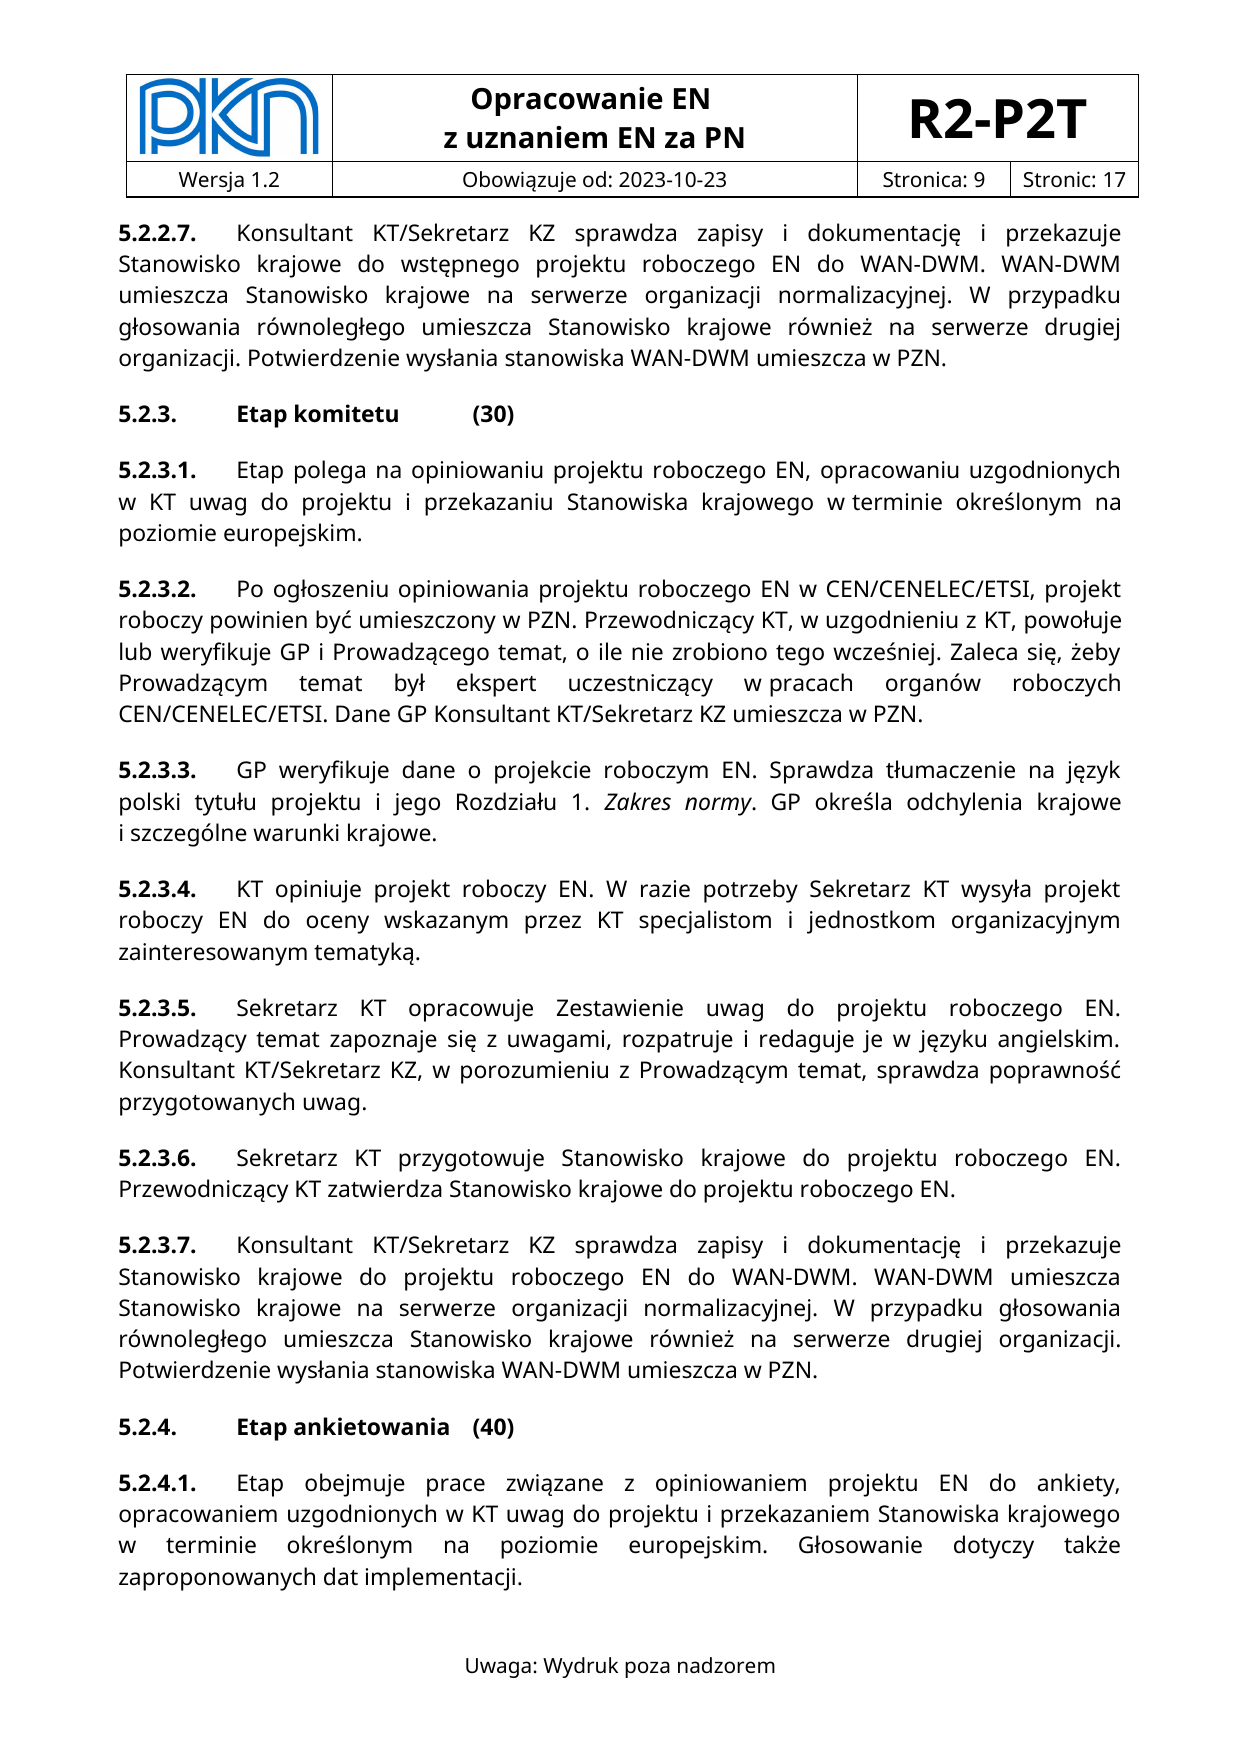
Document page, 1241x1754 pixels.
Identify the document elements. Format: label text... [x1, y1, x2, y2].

list Sekretarz KT opracowuje Zestawienie uwag do projektu roboczego EN. Prowadzący temat zapoznaje się z uwagami, rozpatruje i redaguje je w języku angielskim. Konsultant KT/Sekretarz KZ, w porozumieniu z Prowadzącym temat, sprawdza poprawność przygotowanych uwag. [118, 992, 1122, 1117]
list Po ogłoszeniu opiniowania projektu roboczego EN w CEN/CENELEC/ETSI, projekt roboczy powinien być umieszczony w PZN. Przewodniczący KT, w uzgodnieniu z KT, powołuje lub weryfikuje GP i Prowadzącego temat, o ile nie zrobiono tego wcześniej. Zaleca się, żeby Prowadzącym temat był ekspert uczestniczący w pracach organów roboczych CEN/CENELEC/ETSI. Dane GP Konsultant KT/Sekretarz KZ umieszcza w PZN. [118, 573, 1122, 729]
list Konsultant KT/Sekretarz KZ sprawdza zapisy i dokumentację i przekazuje Stanowisko krajowe do projektu roboczego EN do WAN-DWM. WAN-DWM umieszcza Stanowisko krajowe na serwerze organizacji normalizacyjnej. W przypadku głosowania równoległego umieszcza Stanowisko krajowe również na serwerze drugiej organizacji. Potwierdzenie wysłania stanowiska WAN-DWM umieszcza w PZN. [118, 1229, 1122, 1385]
list KT opiniuje projekt roboczy EN. W razie potrzeby Sekretarz KT wysyła projekt roboczy EN do oceny wskazanym przez KT specjalistom i jednostkom organizacyjnym zainteresowanym tematyką. [118, 873, 1122, 967]
list Sekretarz KT przygotowuje Stanowisko krajowe do projektu roboczego EN. Przewodniczący KT zatwierdza Stanowisko krajowe do projektu roboczego EN. [118, 1142, 1122, 1204]
picture [139, 78, 319, 157]
list Konsultant KT/Sekretarz KZ sprawdza zapisy i dokumentację i przekazuje Stanowisko krajowe do wstępnego projektu roboczego EN do WAN-DWM. WAN-DWM umieszcza Stanowisko krajowe na serwerze organizacji normalizacyjnej. W przypadku głosowania równoległego umieszcza Stanowisko krajowe również na serwerze drugiej organizacji. Potwierdzenie wysłania stanowiska WAN-DWM umieszcza w PZN. [118, 217, 1122, 373]
list GP weryfikuje dane o projekcie roboczym EN. Sprawdza tłumaczenie na język polski tytułu projektu i jego Rozdziału 1. Zakres normy. GP określa odchylenia krajowe i szczególne warunki krajowe. [118, 754, 1122, 848]
list Etap komitetu (30) [118, 398, 1122, 429]
list Etap ankietowania (40) [118, 1410, 1122, 1442]
list Etap obejmuje prace związane z opiniowaniem projektu EN do ankiety, opracowaniem uzgodnionych w KT uwag do projektu i przekazaniem Stanowiska krajowego w terminie określonym na poziomie europejskim. Głosowanie dotyczy także zaproponowanych dat implementacji. [118, 1467, 1122, 1592]
list Etap polega na opiniowaniu projektu roboczego EN, opracowaniu uzgodnionych w KT uwag do projektu i przekazaniu Stanowiska krajowego w terminie określonym na poziomie europejskim. [118, 454, 1122, 548]
